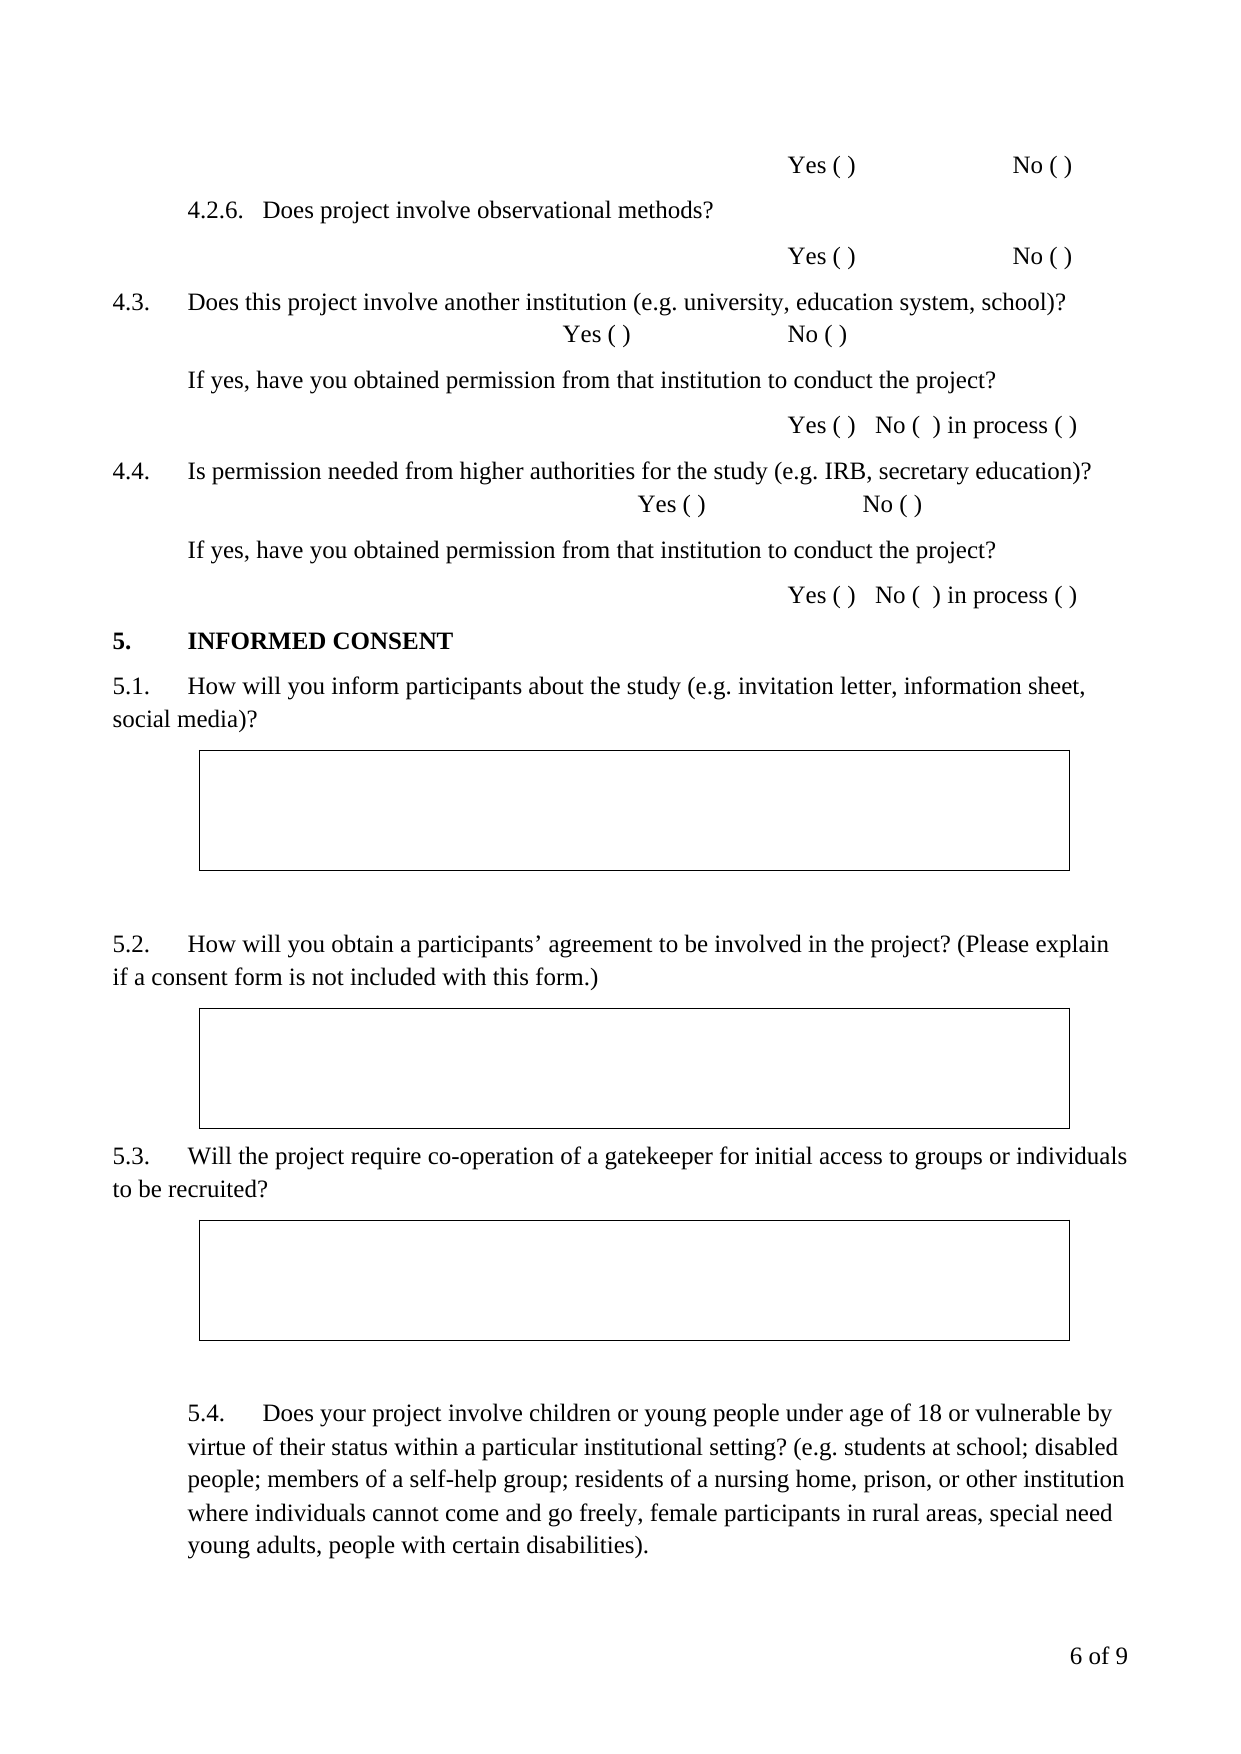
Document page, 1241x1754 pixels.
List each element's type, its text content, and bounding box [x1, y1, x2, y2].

text Yes ( ) No ( ) in process ( ) [112, 580, 1128, 609]
text If yes, have you obtained permission from that institution to conduct the project? [187, 365, 1128, 394]
list How will you inform participants about the study (e.g. invitation letter, information sheet, social media)? [112, 671, 1128, 733]
list How will you obtain a participants’ agreement to be involved in the project? (Please explain if a consent form is not included with this form.) [112, 929, 1128, 991]
table_header [200, 1221, 1069, 1339]
list Will the project require co-operation of a gatekeeper for initial access to groups or individuals to be recruited? [112, 1141, 1128, 1203]
list Does this project involve another institution (e.g. university, education system, school)? Yes ( ) No ( ) [112, 287, 1128, 348]
list Does your project involve children or young people under age of 18 or vulnerable by virtue of their status within a particular institutional setting? (e.g. students at school; disabled people; members of a self-help group; residents of a nursing home, prison, or other institution where individuals cannot come and go freely, female participants in rural areas, special need young adults, people with certain disabilities). [187, 1398, 1128, 1559]
list Does project involve observational methods? [187, 196, 1128, 224]
text If yes, have you obtained permission from that institution to conduct the project? [187, 535, 1128, 563]
text Yes ( ) No ( ) [712, 150, 1128, 179]
list Is permission needed from higher authorities for the study (e.g. IRB, secretary education)? Yes ( ) No ( ) [112, 456, 1128, 518]
text Yes ( ) No ( ) in process ( ) [112, 411, 1128, 439]
text Yes ( ) No ( ) [712, 241, 1128, 270]
table_header [200, 1009, 1069, 1127]
table_header [200, 751, 1069, 870]
list INFORMED CONSENT [112, 626, 1128, 654]
